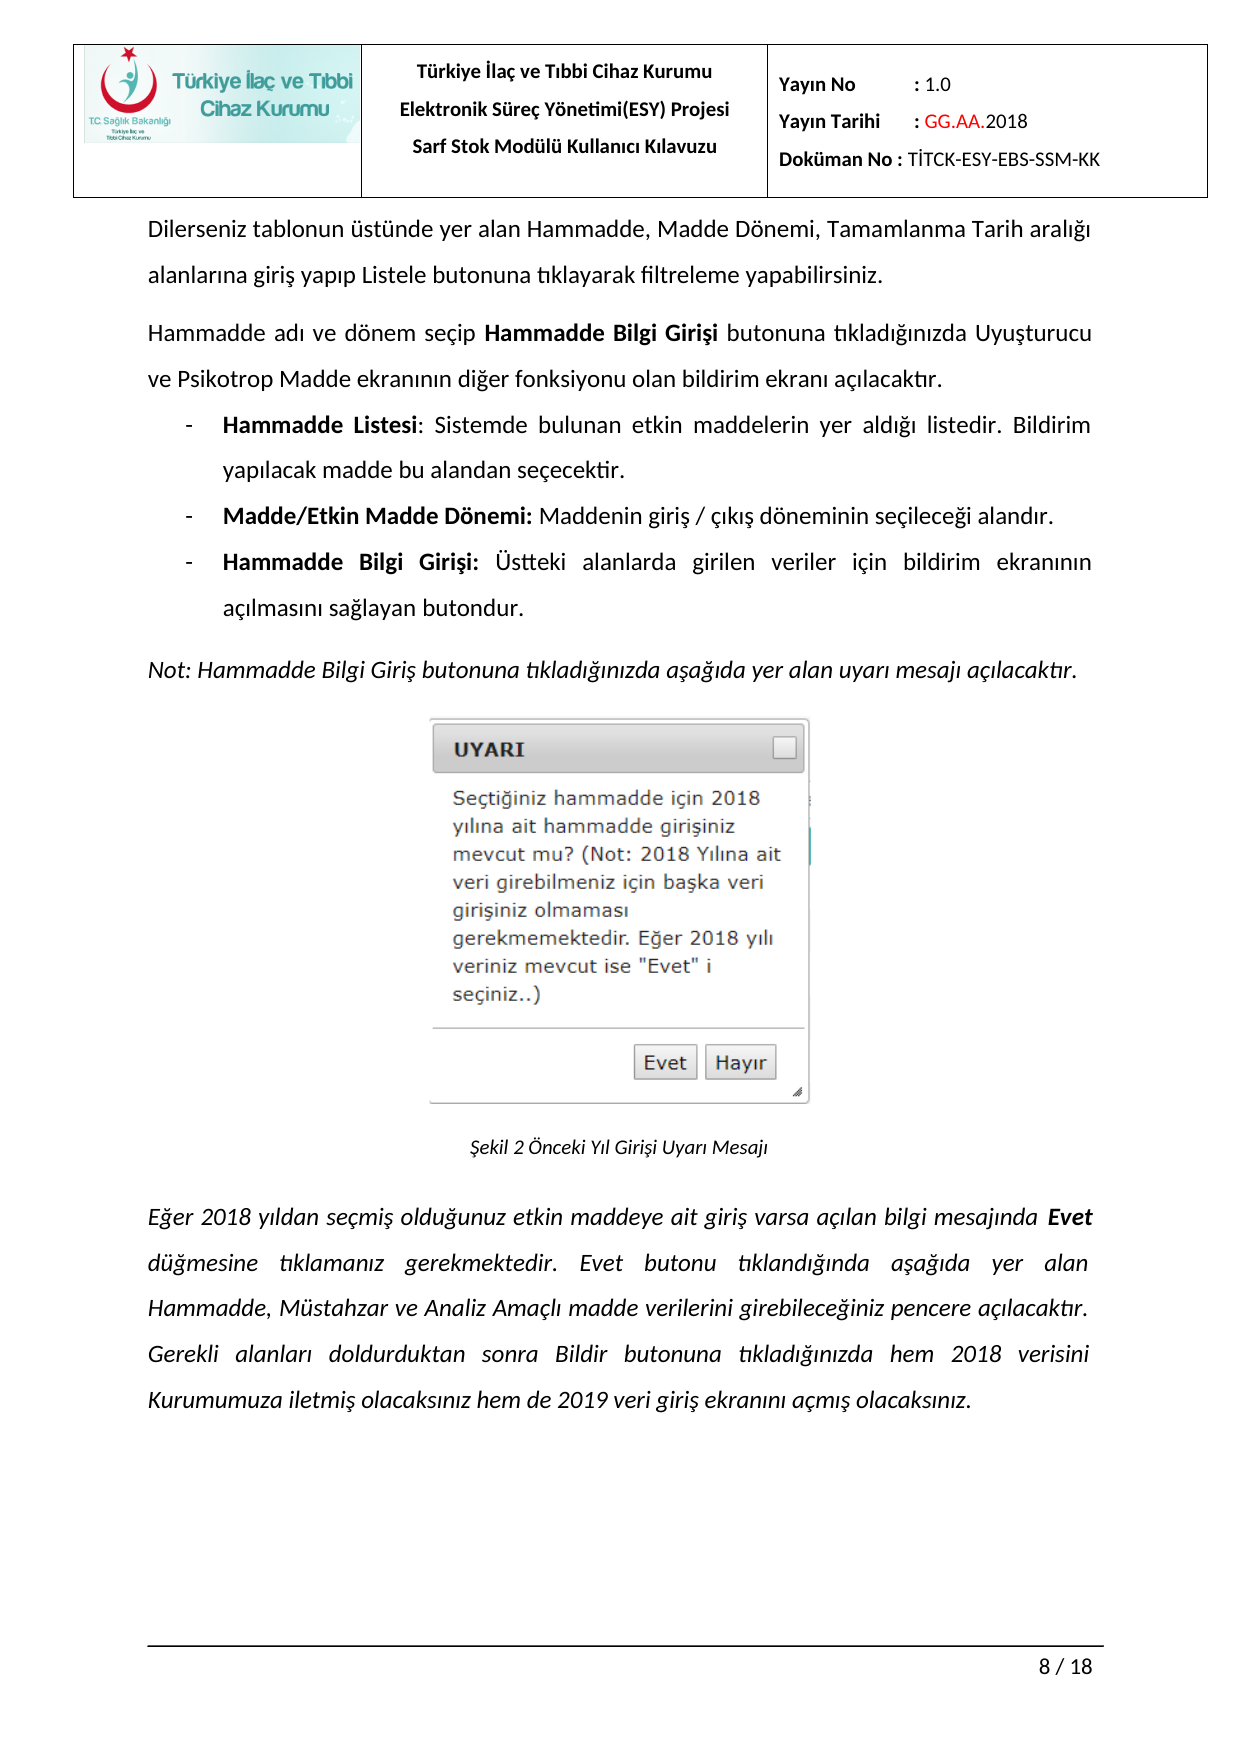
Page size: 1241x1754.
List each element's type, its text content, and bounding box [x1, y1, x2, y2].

text Hammadde adı ve dönem seçip Hammadde Bilgi Girişi butonuna tıkladığınızda Uyuşturucu ve Psikotrop Madde ekranının diğer fonksiyonu olan bildirim ekranı açılacaktır. [148, 317, 1093, 393]
picture [429, 716, 811, 1104]
list Hammadde Listesi: Sistemde bulunan etkin maddelerin yer aldığı listedir. Bildirim yapılacak madde bu alandan seçecektir. [185, 409, 1093, 485]
text Dilerseniz tablonun üstünde yer alan Hammadde, Madde Dönemi, Tamamlanma Tarih aralığı alanlarına giriş yapıp Listele butonuna tıklayarak filtreleme yapabilirsiniz. [148, 213, 1093, 289]
list Hammadde Bilgi Girişi: Üstteki alanlarda girilen veriler için bildirim ekranının açılmasını sağlayan butondur. [185, 546, 1093, 622]
picture [84, 45, 360, 143]
list Madde/Etkin Madde Dönemi: Maddenin giriş / çıkış döneminin seçileceği alandır. [185, 500, 1093, 531]
text Eğer 2018 yıldan seçmiş olduğunuz etkin maddeye ait giriş varsa açılan bilgi mesajında Evet düğmesine tıklamanız gerekmektedir. Evet butonu tıklandığında aşağıda yer alan Hammadde, Müstahzar ve Analiz Amaçlı madde verilerini girebileceğiniz pencere açılacaktır. Gerekli alanları doldurduktan sonra Bildir butonuna tıkladığınızda hem 2018 verisini Kurumumuza iletmiş olacaksınız hem de 2019 veri giriş ekranını açmış olacaksınız. [148, 1201, 1093, 1414]
text Not: Hammadde Bilgi Giriş butonuna tıkladığınızda aşağıda yer alan uyarı mesajı açılacaktır. [148, 654, 1093, 684]
